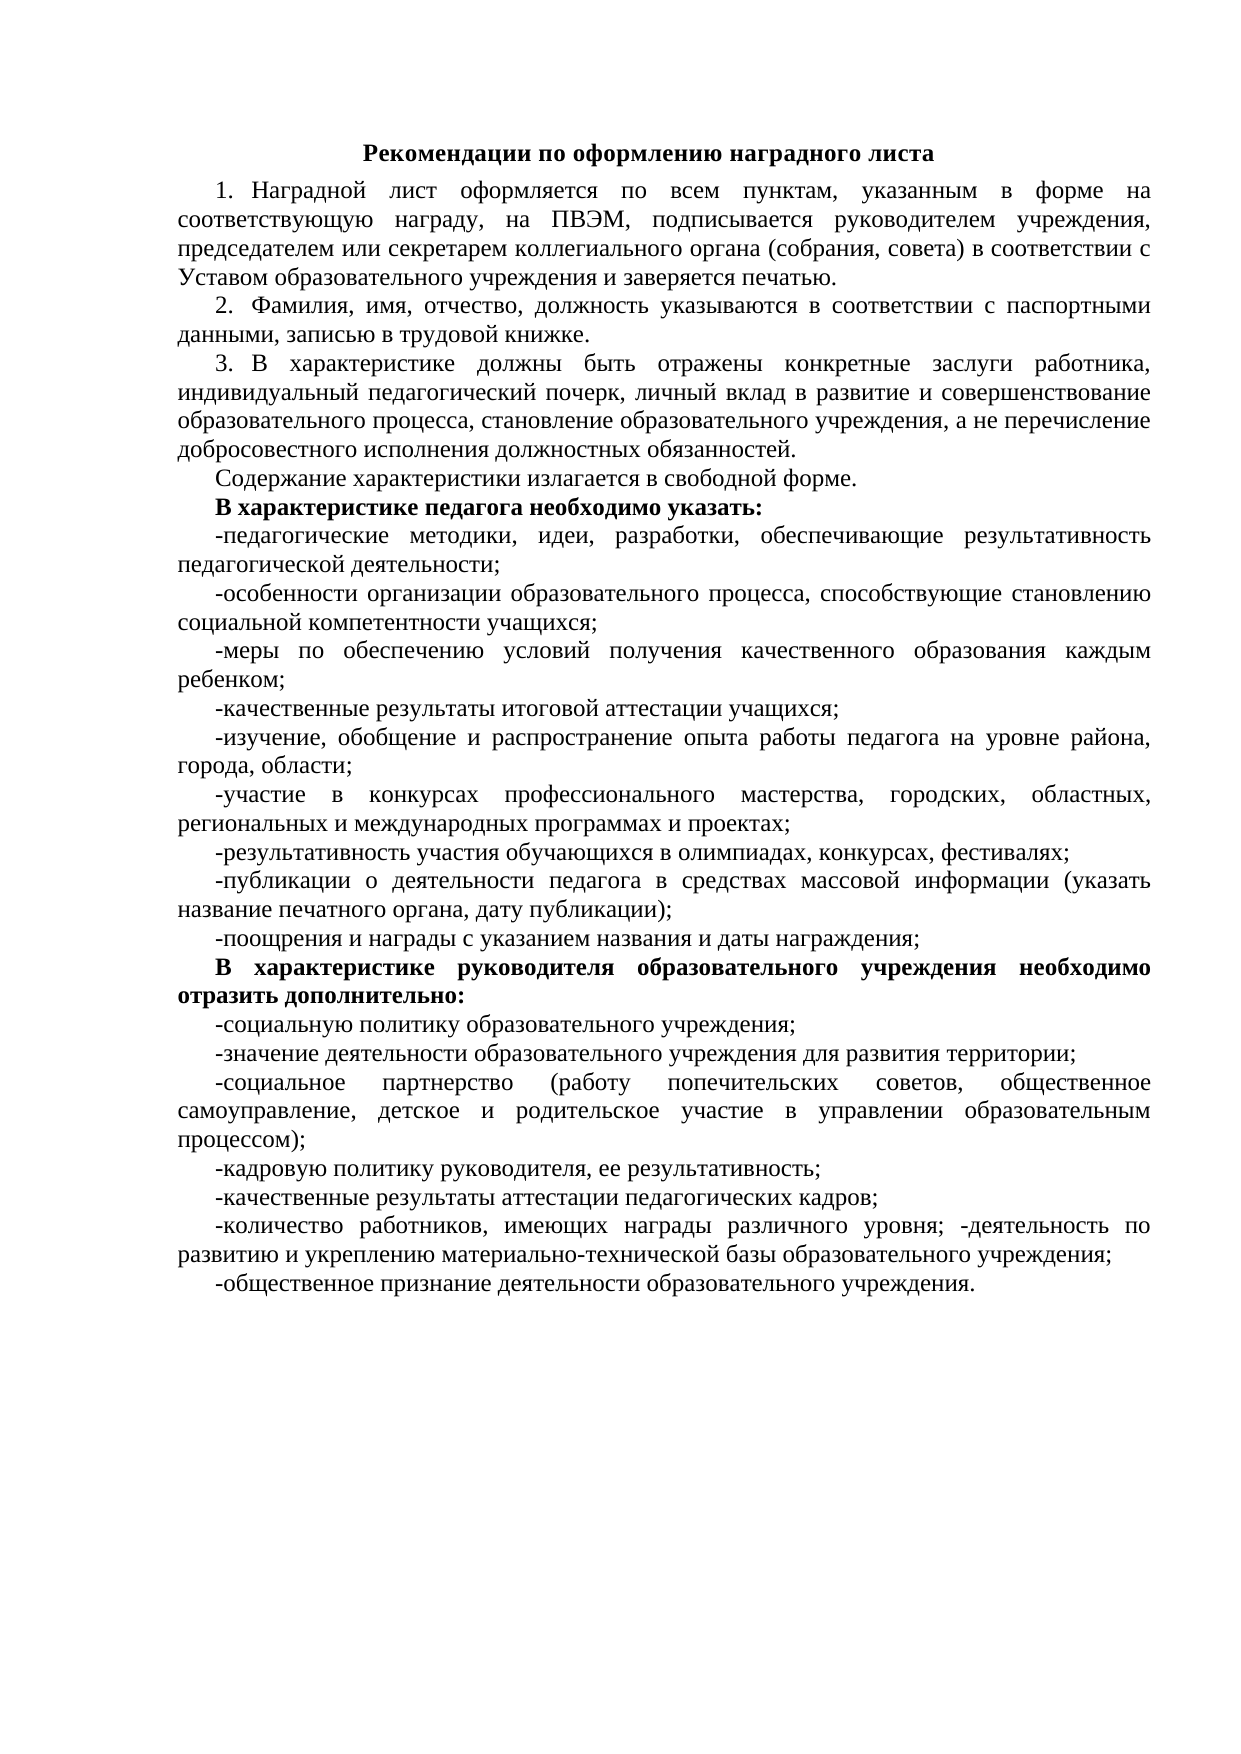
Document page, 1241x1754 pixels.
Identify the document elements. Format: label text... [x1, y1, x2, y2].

text -результативность участия обучающихся в олимпиадах, конкурсах, фестивалях; [177, 837, 1152, 866]
text -значение деятельности образовательного учреждения для развития территории; [177, 1038, 1152, 1067]
list Фамилия, имя, отчество, должность указываются в соответствии с паспортными данными, записью в трудовой книжке. [177, 291, 1152, 348]
text -меры по обеспечению условий получения качественного образования каждым ребенком; [177, 636, 1152, 693]
text -особенности организации образовательного процесса, способствующие становлению социальной компетентности учащихся; [177, 578, 1152, 636]
text В характеристике педагога необходимо указать: [177, 492, 1152, 521]
text Рекомендации по оформлению наградного листа [177, 147, 592, 164]
list Наградной лист оформляется по всем пунктам, указанным в форме на соответствующую награду, на ПВЭМ, подписывается руководителем учреждения, председателем или секретарем коллегиального органа (собрания, совета) в соответствии с Уставом образовательного учреждения и заверяется печатью. [177, 176, 1152, 291]
text -публикации о деятельности педагога в средствах массовой информации (указать название печатного органа, дату публикации); [177, 866, 1152, 923]
text -качественные результаты итоговой аттестации учащихся; [177, 693, 1152, 722]
text -педагогические методики, идеи, разработки, обеспечивающие результативность педагогической деятельности; [177, 521, 1152, 578]
text -поощрения и награды с указанием названия и даты награждения; [177, 923, 1152, 952]
text -социальное партнерство (работу попечительских советов, общественное самоуправление, детское и родительское участие в управлении образовательным процессом); [177, 1067, 1152, 1153]
text -участие в конкурсах профессионального мастерства, городских, областных, региональных и международных программах и проектах; [177, 779, 1152, 837]
text -кадровую политику руководителя, ее результативность; [177, 1153, 1152, 1182]
text Рекомендации по оформлению наградного листа [595, 147, 1120, 164]
text -общественное признание деятельности образовательного учреждения. [177, 1268, 1152, 1297]
text -изучение, обобщение и распространение опыта работы педагога на уровне района, города, области; [177, 722, 1152, 779]
text -качественные результаты аттестации педагогических кадров; [177, 1182, 1152, 1211]
text -количество работников, имеющих награды различного уровня; -деятельность по развитию и укреплению материально-технической базы образовательного учреждения; [177, 1211, 1152, 1268]
text Содержание характеристики излагается в свободной форме. [177, 463, 1152, 492]
text В характеристике руководителя образовательного учреждения необходимо отразить дополнительно: [177, 952, 1152, 1009]
text -социальную политику образовательного учреждения; [177, 1009, 1152, 1038]
list В характеристике должны быть отражены конкретные заслуги работника, индивидуальный педагогический почерк, личный вклад в развитие и совершенствование образовательного процесса, становление образовательного учреждения, а не перечисление добросовестного исполнения должностных обязанностей. [177, 348, 1152, 463]
